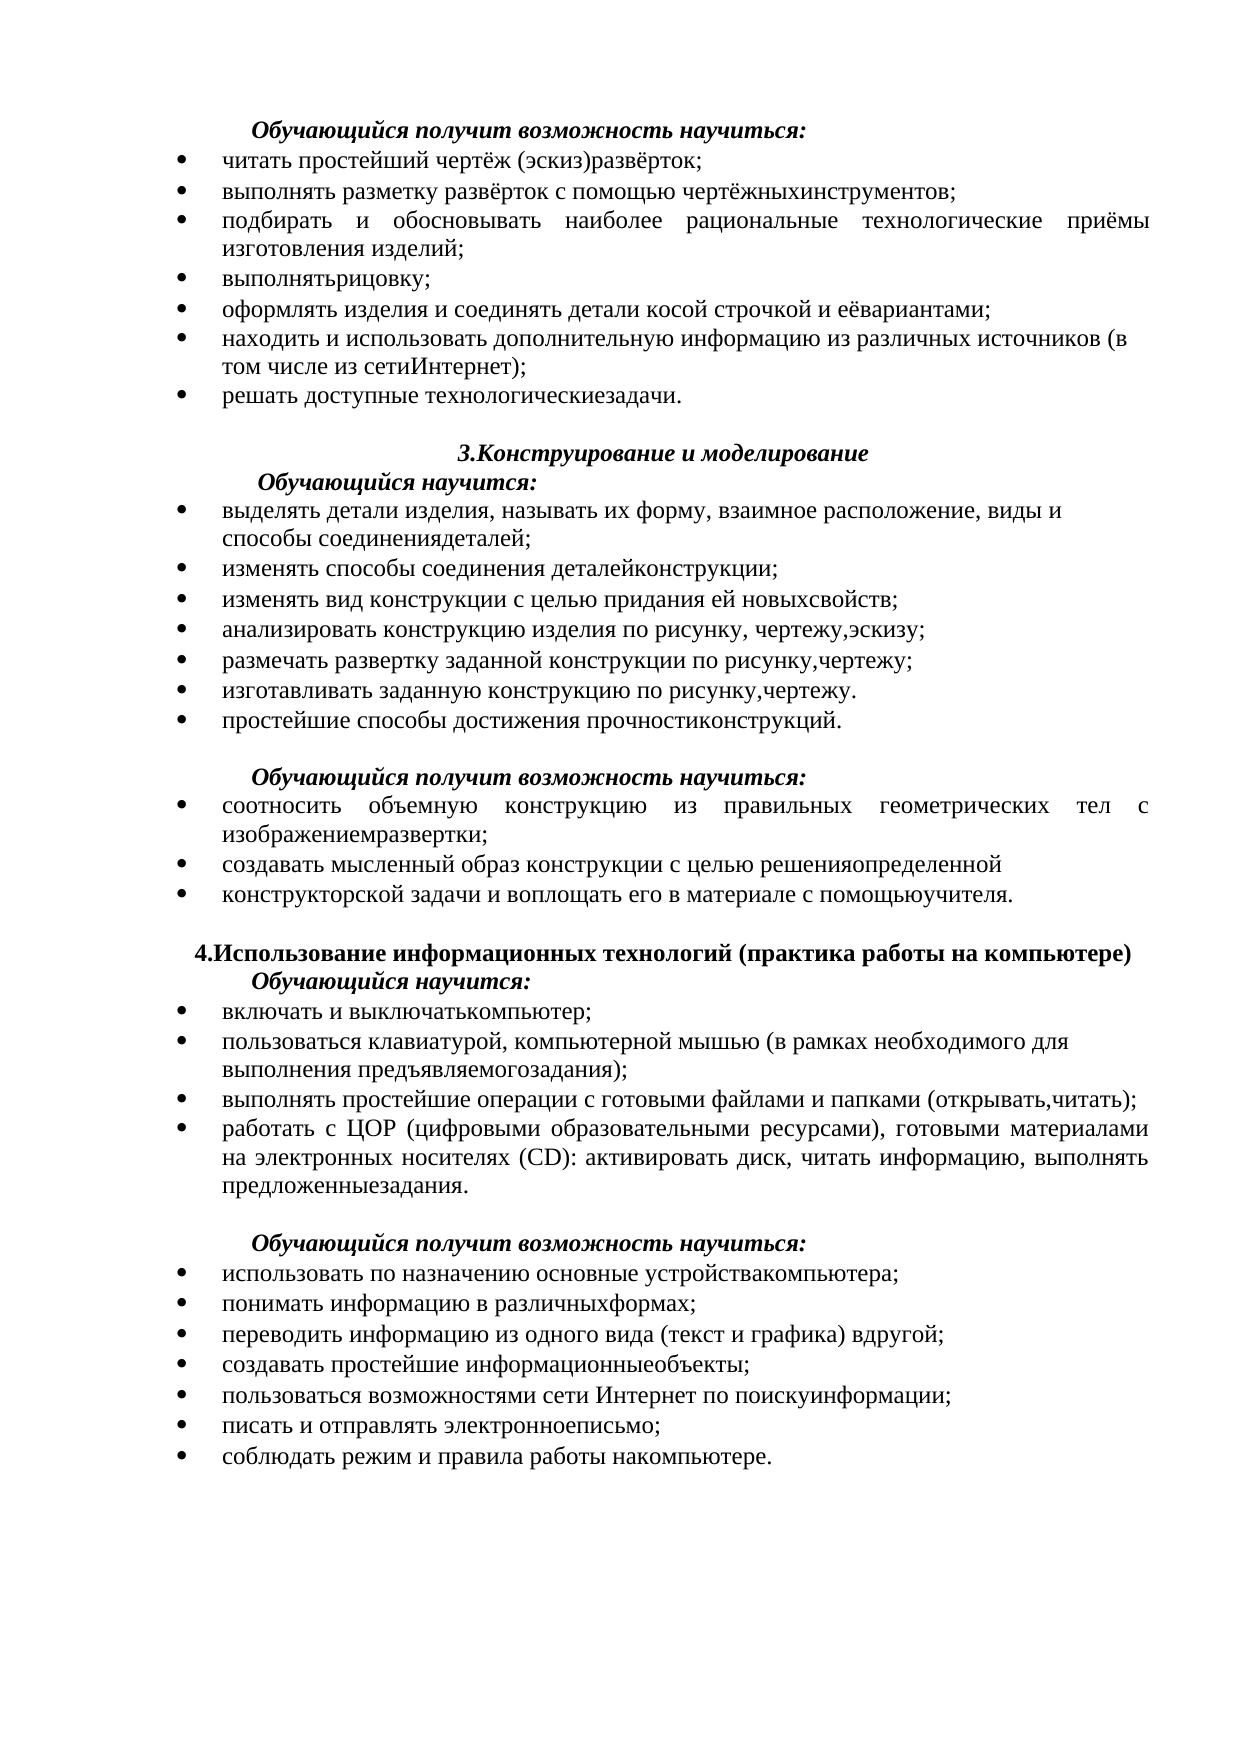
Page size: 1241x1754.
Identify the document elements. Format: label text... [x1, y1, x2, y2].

list анализировать конструкцию изделия по рисунку, чертежу,эскизу; [177, 613, 1163, 644]
subtitle Обучающийся научится: [251, 967, 1163, 995]
list конструкторской задачи и воплощать его в материале с помощьюучителя. [177, 878, 1163, 909]
subtitle 3.Конструирование и моделирование Обучающийся научится: [257, 438, 871, 496]
list работать с ЦОР (цифровыми образовательными ресурсами), готовыми материалами на электронных носителях (CD): активировать диск, читать информацию, выполнять предложенныезадания. [177, 1114, 1150, 1198]
list писать и отправлять электронноеписьмо; [177, 1409, 1163, 1440]
subtitle 4.Использование информационных технологий (практика работы на компьютере) [194, 938, 1163, 967]
list соотносить объемную конструкцию из правильных геометрических тел с изображениемразвертки; [177, 791, 1149, 848]
list изготавливать заданную конструкцию по рисунку,чертежу. [177, 674, 1163, 705]
list выполнятьрицовку; [177, 262, 1163, 293]
list соблюдать режим и правила работы накомпьютере. [177, 1440, 1163, 1471]
list использовать по назначению основные устройствакомпьютера; [177, 1257, 1163, 1287]
list изменять вид конструкции с целью придания ей новыхсвойств; [177, 583, 1163, 613]
list создавать мысленный образ конструкции с целью решенияопределенной [177, 848, 1163, 878]
subtitle Обучающийся получит возможность научиться: [251, 1228, 1163, 1257]
list пользоваться клавиатурой, компьютерной мышью (в рамках необходимого для выполнения предъявляемогозадания); [177, 1026, 1150, 1083]
list выполнять разметку развёрток с помощью чертёжныхинструментов; [177, 175, 1163, 206]
list читать простейший чертёж (эскиз)развёрток; [177, 144, 1163, 175]
list оформлять изделия и соединять детали косой строчкой и еёвариантами; [177, 293, 1163, 323]
subtitle Обучающийся получит возможность научиться: [251, 116, 1163, 144]
list выделять детали изделия, называть их форму, взаимное расположение, виды и способы соединениядеталей; [177, 496, 1149, 552]
subtitle Обучающийся получит возможность научиться: [251, 763, 1163, 791]
list решать доступные технологическиезадачи. [177, 380, 1163, 409]
list переводить информацию из одного вида (текст и графика) вдругой; [177, 1318, 1163, 1348]
list создавать простейшие информационныеобъекты; [177, 1348, 1163, 1379]
list подбирать и обосновывать наиболее рациональные технологические приёмы изготовления изделий; [177, 206, 1150, 262]
list выполнять простейшие операции с готовыми файлами и папками (открывать,читать); [177, 1083, 1163, 1114]
list находить и использовать дополнительную информацию из различных источников (в том числе из сетиИнтернет); [177, 323, 1150, 380]
list пользоваться возможностями сети Интернет по поискуинформации; [177, 1379, 1163, 1409]
list размечать развертку заданной конструкции по рисунку,чертежу; [177, 644, 1163, 674]
list включать и выключатькомпьютер; [177, 995, 1163, 1026]
list понимать информацию в различныхформах; [177, 1287, 1163, 1318]
list изменять способы соединения деталейконструкции; [177, 552, 1163, 583]
list простейшие способы достижения прочностиконструкций. [177, 705, 1163, 734]
